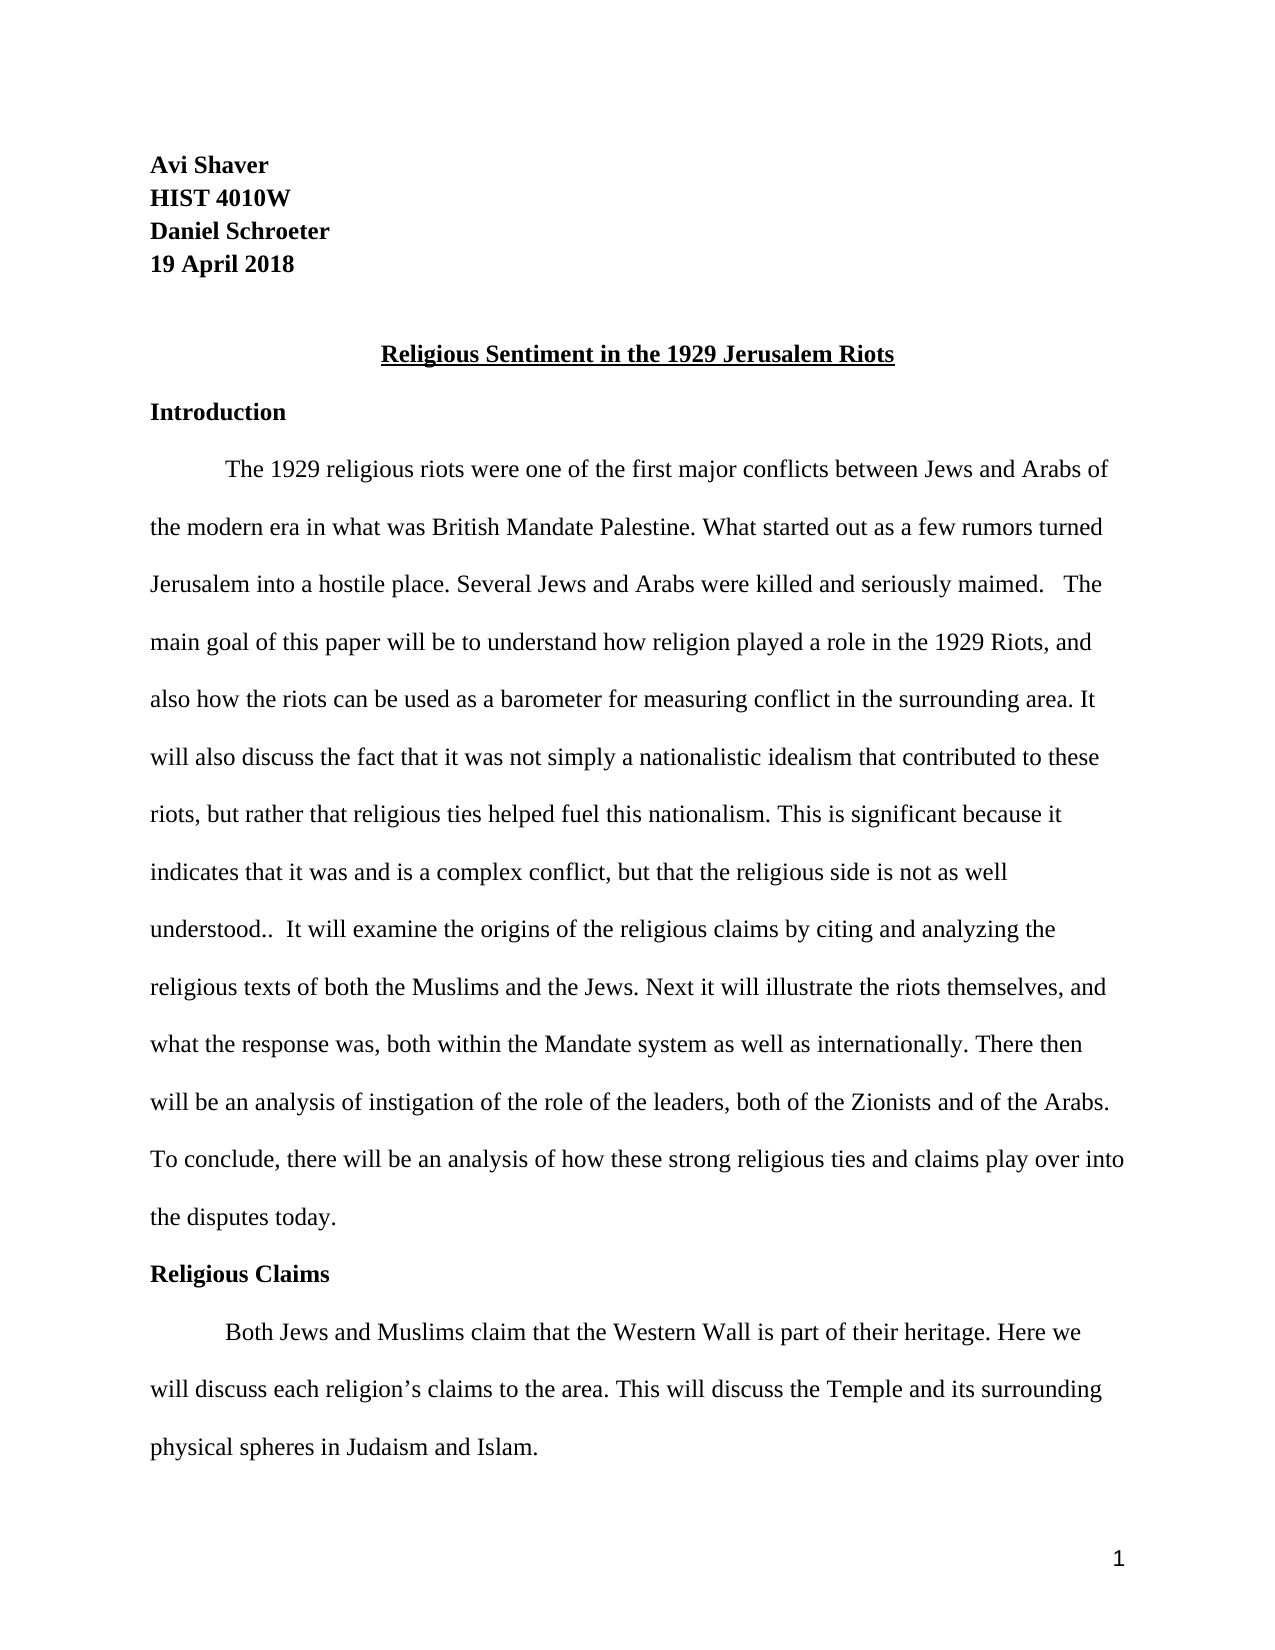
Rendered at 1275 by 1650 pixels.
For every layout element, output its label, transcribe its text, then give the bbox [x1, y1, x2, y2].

text Religious Sentiment in the 1929 Jerusalem Riots [150, 339, 1125, 368]
text Religious Claims [150, 1259, 1125, 1288]
text Daniel Schroeter [150, 216, 1125, 245]
text Both Jews and Muslims claim that the Western Wall is part of their heritage. Here we will discuss each religion’s claims to the area. This will discuss the Temple and its surrounding physical spheres in Judaism and Islam. [150, 1317, 1125, 1461]
text The 1929 religious riots were one of the first major conflicts between Jews and Arabs of the modern era in what was British Mandate Palestine. What started out as a few rumors turned Jerusalem into a hostile place. Several Jews and Arabs were killed and seriously maimed. The main goal of this paper will be to understand how religion played a role in the 1929 Riots, and also how the riots can be used as a barometer for measuring conflict in the surrounding area. It will also discuss the fact that it was not simply a nationalistic idealism that contributed to these riots, but rather that religious ties helped fuel this nationalism. This is significant because it indicates that it was and is a complex conflict, but that the religious side is not as well understood.. It will examine the origins of the religious claims by citing and analyzing the religious texts of both the Muslims and the Jews. Next it will illustrate the riots themselves, and what the response was, both within the Mandate system as well as internationally. There then will be an analysis of instigation of the role of the leaders, both of the Zionists and of the Arabs. To conclude, there will be an analysis of how these strong religious ties and claims play over into the disputes today. [150, 454, 1125, 1231]
text Avi Shaver [150, 150, 1125, 179]
text Introduction [150, 397, 1125, 426]
text HIST 4010W [150, 183, 1125, 212]
text 19 April 2018 [150, 249, 1125, 278]
